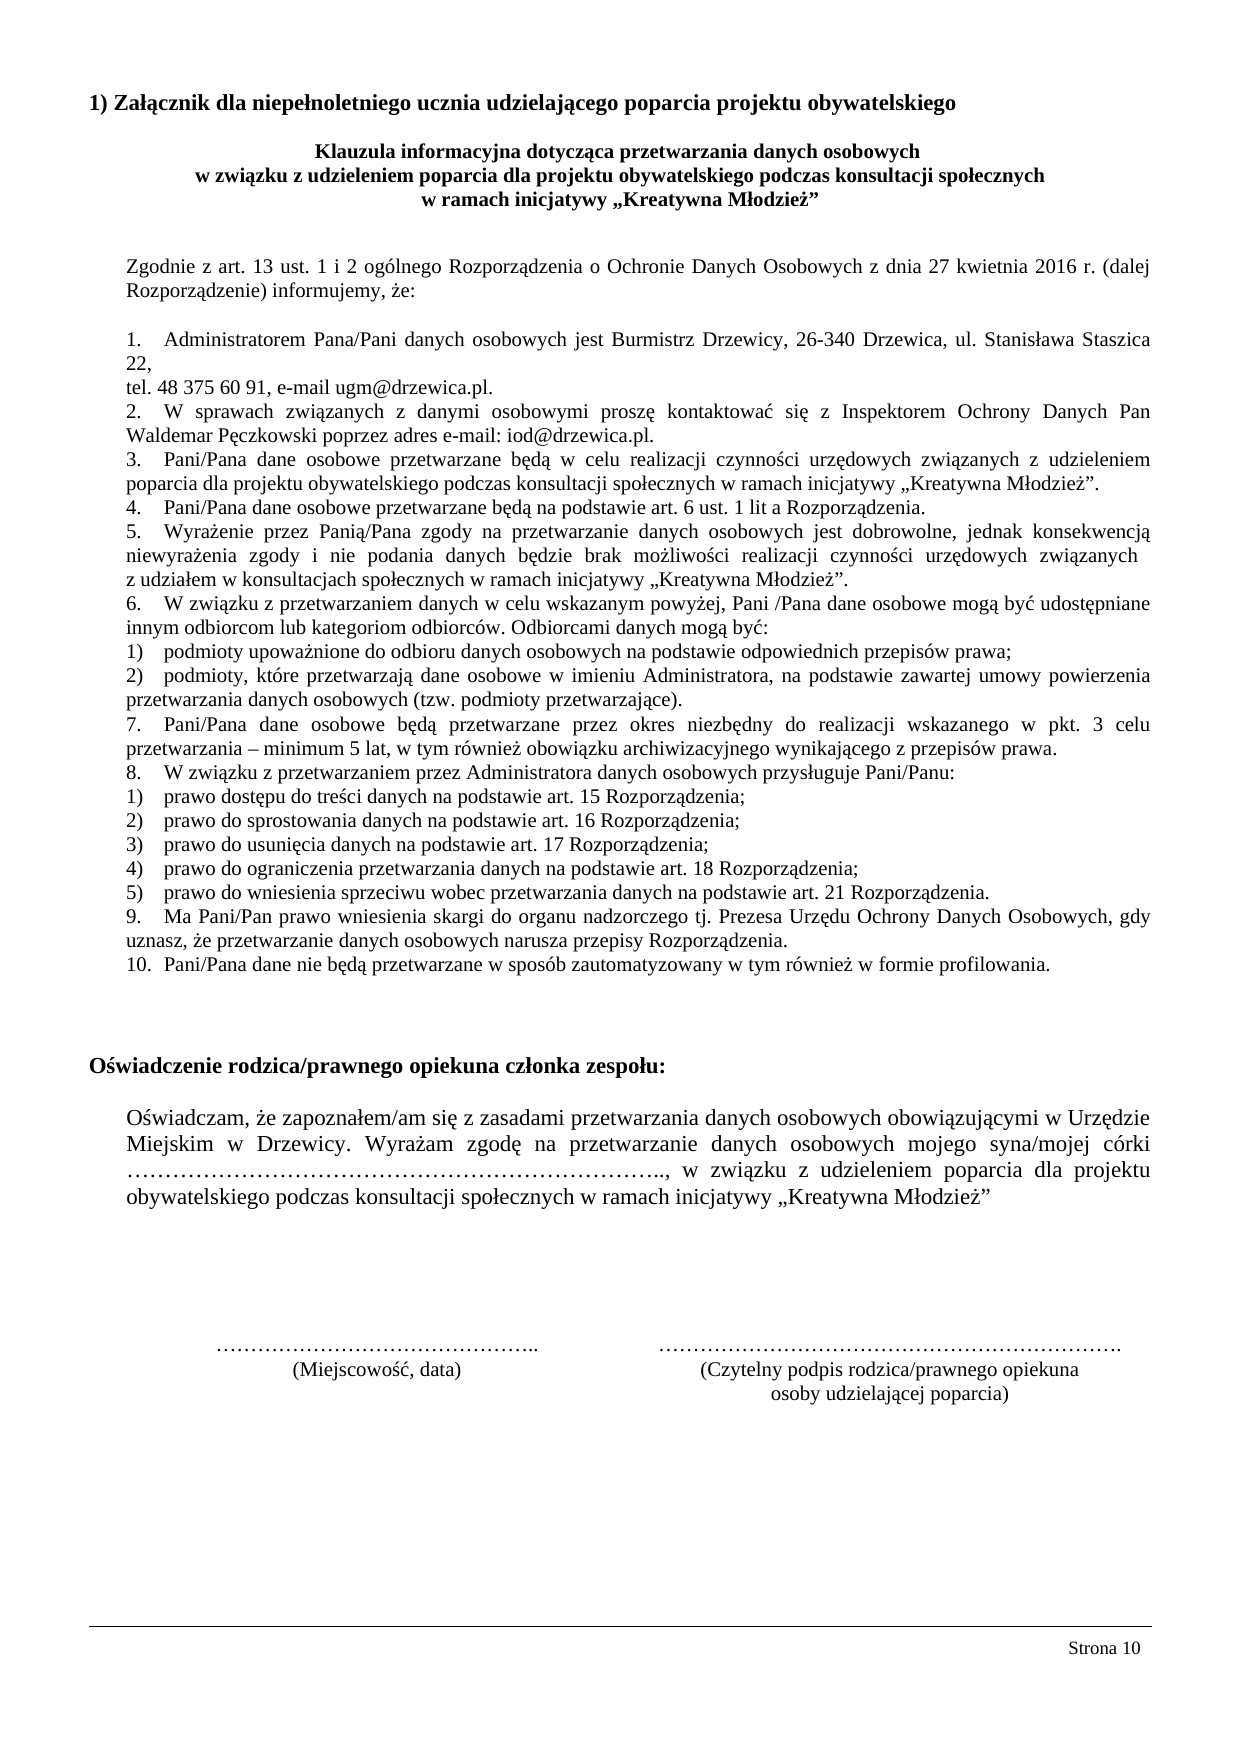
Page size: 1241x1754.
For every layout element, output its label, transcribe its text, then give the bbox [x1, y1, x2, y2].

text 1. Administratorem Pana/Pani danych osobowych jest Burmistrz Drzewicy, 26-340 Drzewica, ul. Stanisława Staszica 22, [126, 326, 1152, 374]
text 2. W sprawach związanych z danymi osobowymi proszę kontaktować się z Inspektorem Ochrony Danych Pan Waldemar Pęczkowski poprzez adres e-mail: iod@drzewica.pl. [126, 399, 1152, 447]
text w ramach inicjatywy „Kreatywna Młodzież” [88, 187, 1152, 211]
table_header ……………………………………….. (Miejscowość, data) [126, 1308, 628, 1404]
text 4. Pani/Pana dane osobowe przetwarzane będą na podstawie art. 6 ust. 1 lit a Rozporządzenia. [126, 495, 1152, 519]
text 1) prawo dostępu do treści danych na podstawie art. 15 Rozporządzenia; [126, 784, 1152, 808]
table_header …………………………………………………………. (Czytelny podpis rodzica/prawnego opiekuna osoby udzielającej poparcia) [628, 1308, 1152, 1404]
text Klauzula informacyjna dotycząca przetwarzania danych osobowych w związku z udzieleniem poparcia dla projektu obywatelskiego podczas konsultacji społecznych [88, 139, 1152, 187]
text Oświadczenie rodzica/prawnego opiekuna członka zespołu: [88, 1052, 1152, 1079]
text 6. W związku z przetwarzaniem danych w celu wskazanym powyżej, Pani /Pana dane osobowe mogą być udostępniane innym odbiorcom lub kategoriom odbiorców. Odbiorcami danych mogą być: [126, 591, 1152, 639]
text 3) prawo do usunięcia danych na podstawie art. 17 Rozporządzenia; [126, 832, 1152, 856]
text 1) Załącznik dla niepełnoletniego ucznia udzielającego poparcia projektu obywatelskiego [88, 88, 1152, 115]
text Oświadczam, że zapoznałem/am się z zasadami przetwarzania danych osobowych obowiązującymi w Urzędzie Miejskim w Drzewicy. Wyrażam zgodę na przetwarzanie danych osobowych mojego syna/mojej córki …………………………………………………………….., w związku z udzieleniem poparcia dla projektu obywatelskiego podczas konsultacji społecznych w ramach inicjatywy „Kreatywna Młodzież” [126, 1104, 1152, 1209]
text 9. Ma Pani/Pan prawo wniesienia skargi do organu nadzorczego tj. Prezesa Urzędu Ochrony Danych Osobowych, gdy uznasz, że przetwarzanie danych osobowych narusza przepisy Rozporządzenia. [126, 904, 1152, 952]
text 5) prawo do wniesienia sprzeciwu wobec przetwarzania danych na podstawie art. 21 Rozporządzenia. [126, 880, 1152, 904]
text 3. Pani/Pana dane osobowe przetwarzane będą w celu realizacji czynności urzędowych związanych z udzieleniem poparcia dla projektu obywatelskiego podczas konsultacji społecznych w ramach inicjatywy „Kreatywna Młodzież”. [126, 447, 1152, 495]
text Zgodnie z art. 13 ust. 1 i 2 ogólnego Rozporządzenia o Ochronie Danych Osobowych z dnia 27 kwietnia 2016 r. (dalej Rozporządzenie) informujemy, że: [126, 254, 1152, 302]
text 7. Pani/Pana dane osobowe będą przetwarzane przez okres niezbędny do realizacji wskazanego w pkt. 3 celu przetwarzania – minimum 5 lat, w tym również obowiązku archiwizacyjnego wynikającego z przepisów prawa. [126, 711, 1152, 759]
text 4) prawo do ograniczenia przetwarzania danych na podstawie art. 18 Rozporządzenia; [126, 856, 1152, 880]
text 2) podmioty, które przetwarzają dane osobowe w imieniu Administratora, na podstawie zawartej umowy powierzenia przetwarzania danych osobowych (tzw. podmioty przetwarzające). [126, 663, 1152, 711]
text 5. Wyrażenie przez Panią/Pana zgody na przetwarzanie danych osobowych jest dobrowolne, jednak konsekwencją niewyrażenia zgody i nie podania danych będzie brak możliwości realizacji czynności urzędowych związanych z udziałem w konsultacjach społecznych w ramach inicjatywy „Kreatywna Młodzież”. [126, 519, 1152, 591]
text 10. Pani/Pana dane nie będą przetwarzane w sposób zautomatyzowany w tym również w formie profilowania. [126, 952, 1152, 976]
text 1) podmioty upoważnione do odbioru danych osobowych na podstawie odpowiednich przepisów prawa; [126, 639, 1152, 663]
text 2) prawo do sprostowania danych na podstawie art. 16 Rozporządzenia; [126, 808, 1152, 832]
text tel. 48 375 60 91, e-mail ugm@drzewica.pl. [126, 374, 1152, 399]
text 8. W związku z przetwarzaniem przez Administratora danych osobowych przysługuje Pani/Panu: [126, 759, 1152, 784]
